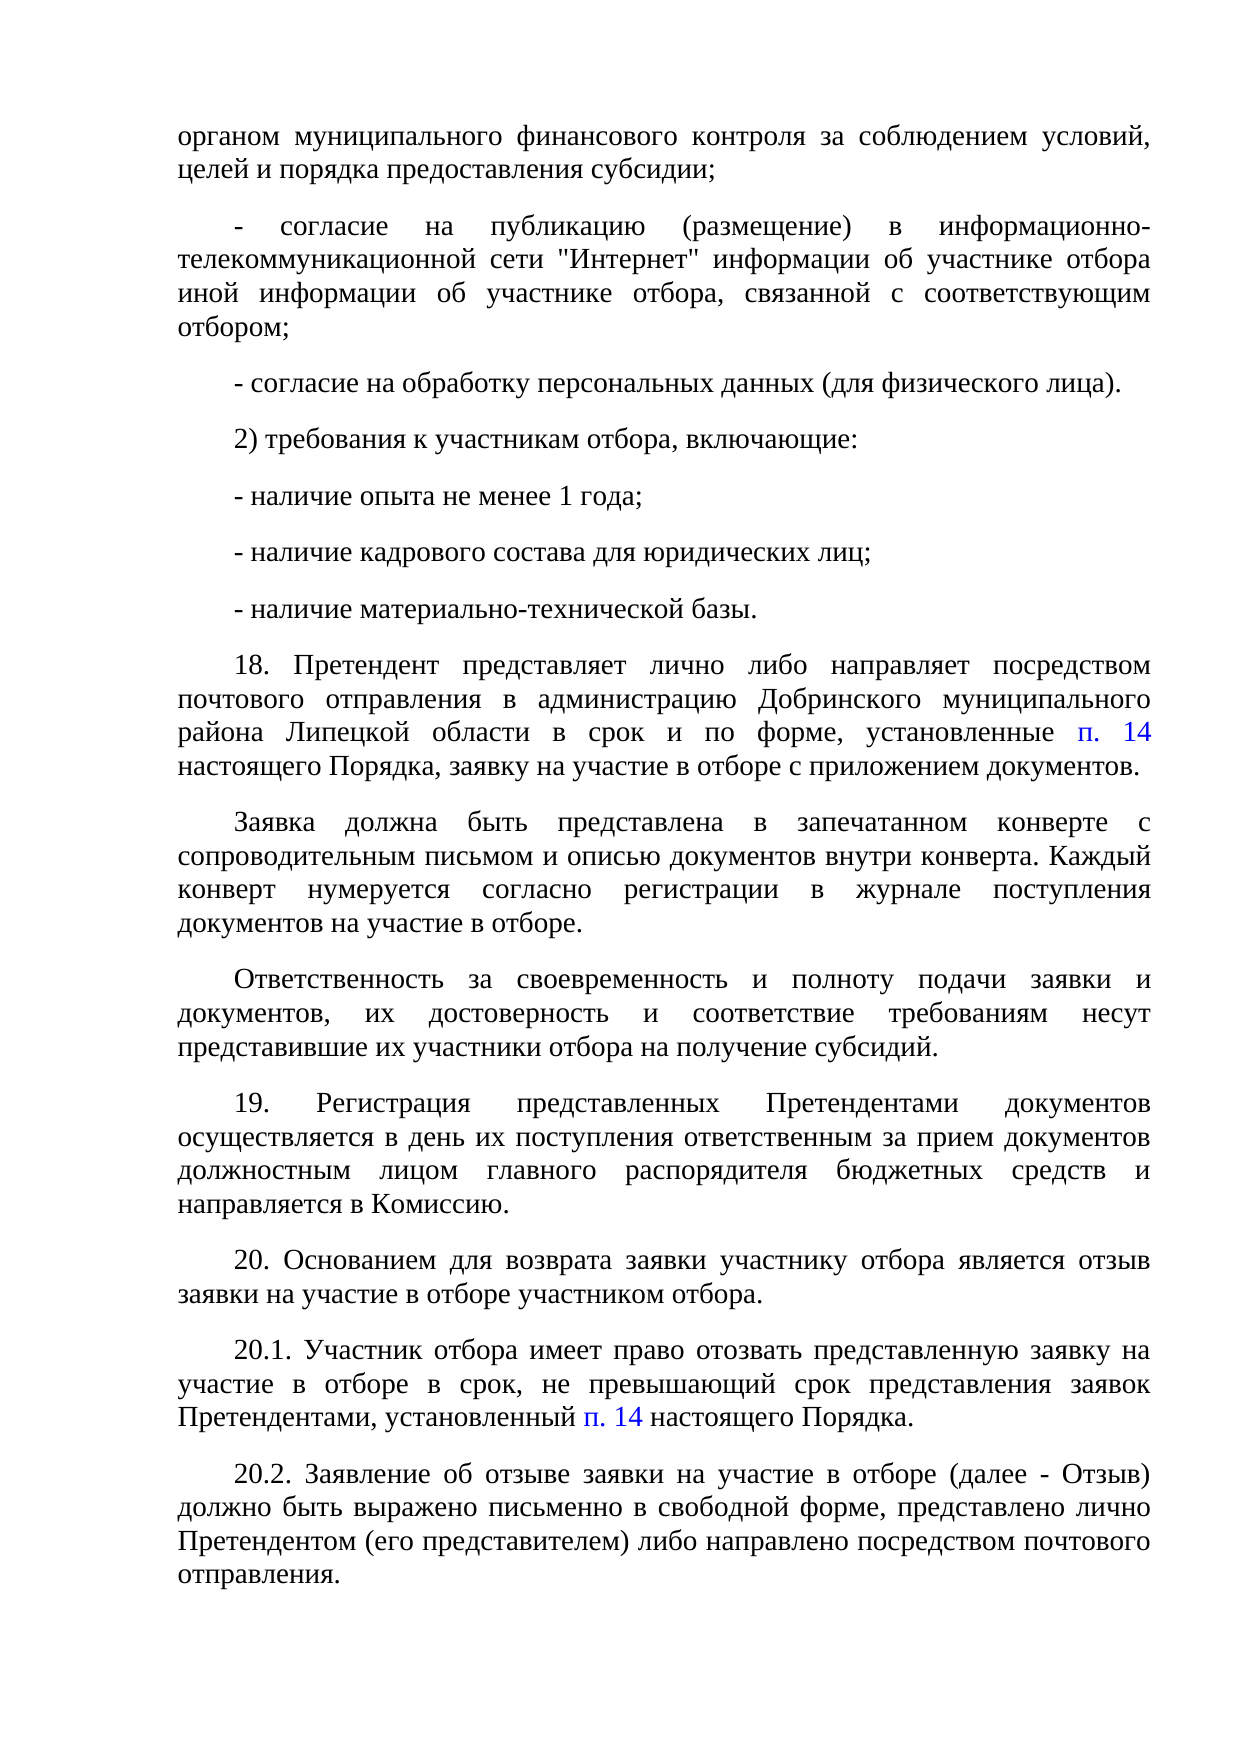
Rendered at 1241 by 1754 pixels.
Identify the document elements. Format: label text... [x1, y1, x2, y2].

text 19. Регистрация представленных Претендентами документов осуществляется в день их поступления ответственным за прием документов должностным лицом главного распорядителя бюджетных средств и направляется в Комиссию. [177, 1085, 1152, 1219]
text 2) требования к участникам отбора, включающие: [177, 422, 1152, 455]
text 20.2. Заявление об отзыве заявки на участие в отборе (далее - Отзыв) должно быть выражено письменно в свободной форме, представлено лично Претендентом (его представителем) либо направлено посредством почтового отправления. [177, 1456, 1152, 1590]
text 20. Основанием для возврата заявки участнику отбора является отзыв заявки на участие в отборе участником отбора. [177, 1242, 1152, 1309]
text - наличие кадрового состава для юридических лиц; [177, 534, 1152, 568]
text - наличие опыта не менее 1 года; [177, 478, 1152, 512]
text 20.1. Участник отбора имеет право отозвать представленную заявку на участие в отборе в срок, не превышающий срок представления заявок Претендентами, установленный п. 14 настоящего Порядка. [177, 1332, 1152, 1433]
text - наличие материально-технической базы. [177, 591, 1152, 624]
text - согласие на публикацию (размещение) в информационно-телекоммуникационной сети "Интернет" информации об участнике отбора иной информации об участнике отбора, связанной с соответствующим отбором; [177, 208, 1152, 342]
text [177, 118, 1152, 185]
text - согласие на обработку персональных данных (для физического лица). [177, 365, 1152, 399]
text Ответственность за своевременность и полноту подачи заявки и документов, их достоверность и соответствие требованиям несут представившие их участники отбора на получение субсидий. [177, 962, 1152, 1062]
text 18. Претендент представляет лично либо направляет посредством почтового отправления в администрацию Добринского муниципального района Липецкой области в срок и по форме, установленные п. 14 настоящего Порядка, заявку на участие в отборе с приложением документов. [177, 647, 1152, 782]
text Заявка должна быть представлена в запечатанном конверте с сопроводительным письмом и описью документов внутри конверта. Каждый конверт нумеруется согласно регистрации в журнале поступления документов на участие в отборе. [177, 804, 1152, 939]
